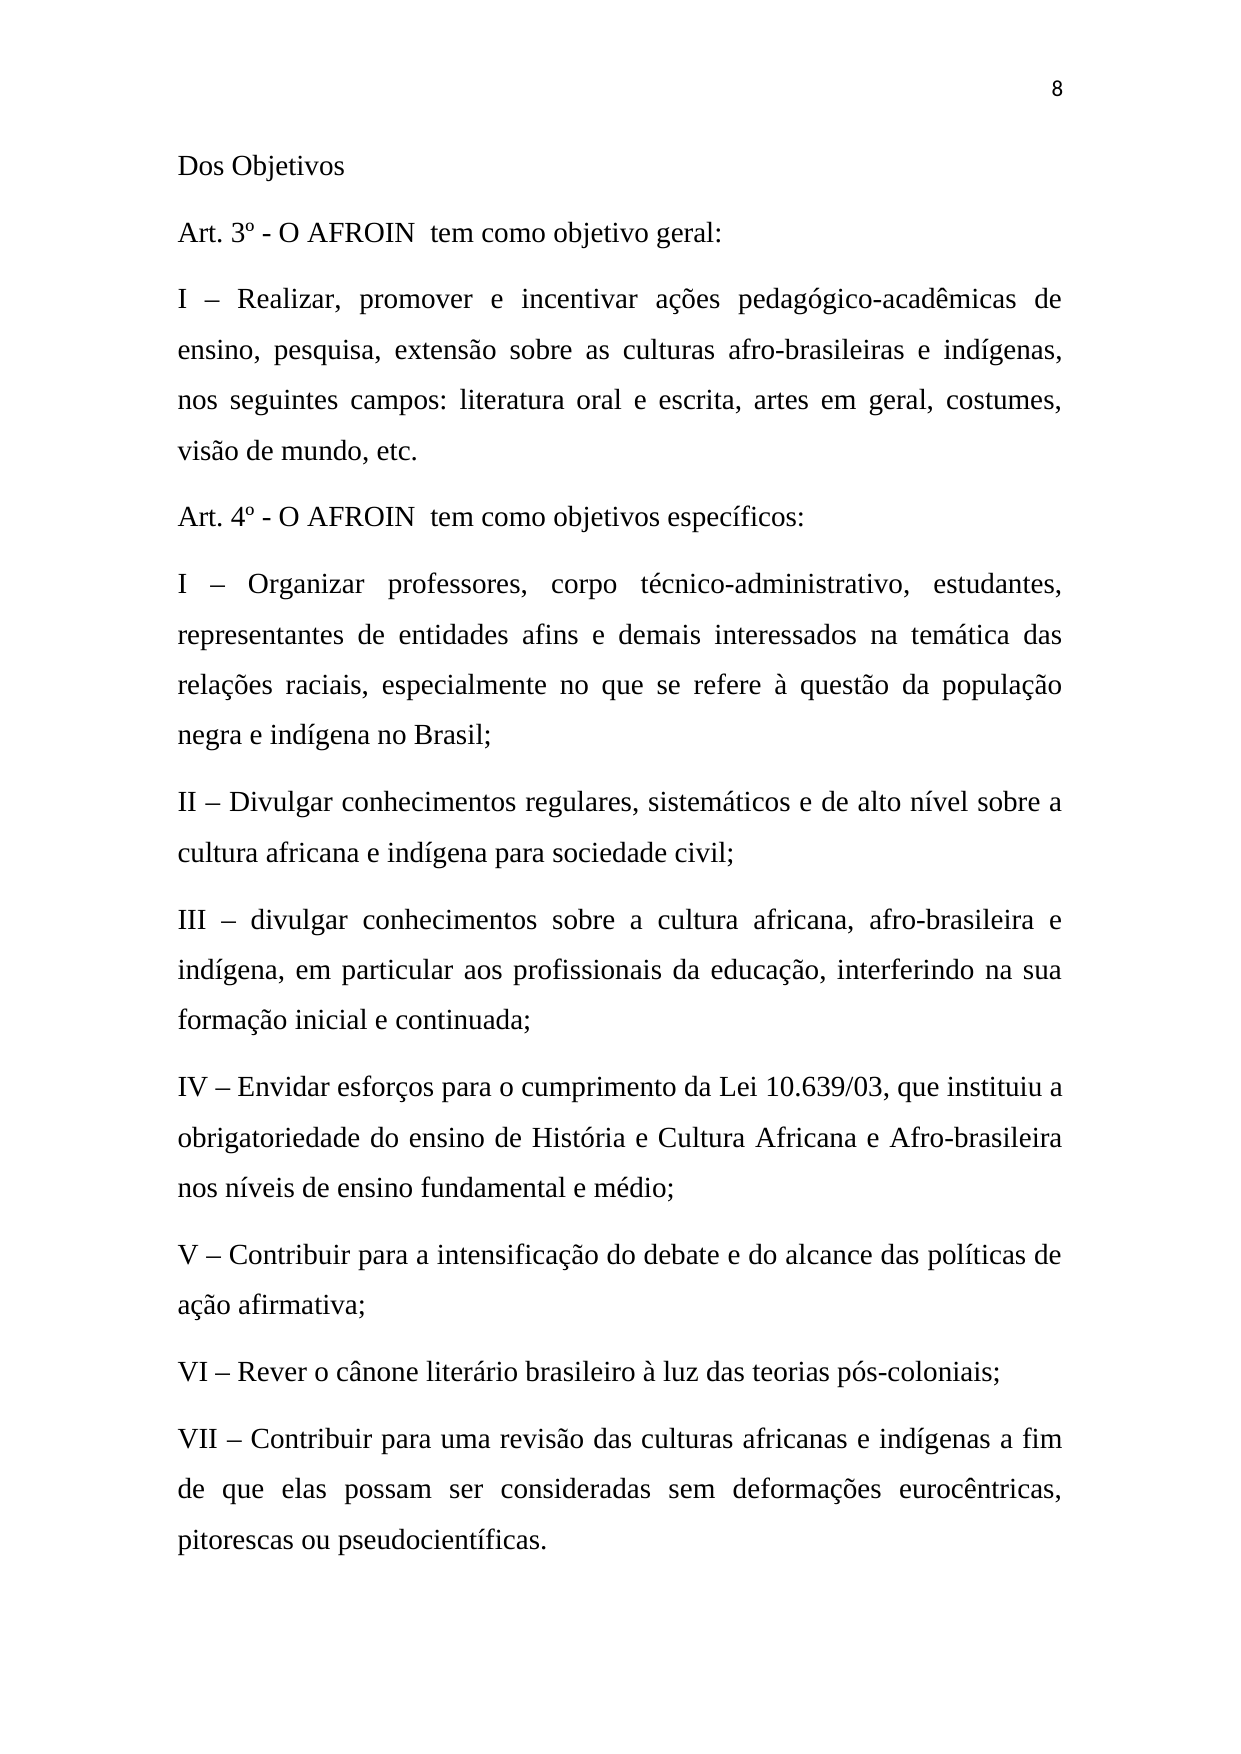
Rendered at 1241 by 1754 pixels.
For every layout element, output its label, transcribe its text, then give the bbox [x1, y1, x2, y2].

text IV – Envidar esforços para o cumprimento da Lei 10.639/03, que instituiu a obrigatoriedade do ensino de História e Cultura Africana e Afro-brasileira nos níveis de ensino fundamental e médio; [177, 1069, 1063, 1203]
text VII – Contribuir para uma revisão das culturas africanas e indígenas a fim de que elas possam ser consideradas sem deformações eurocêntricas, pitorescas ou pseudocientíficas. [177, 1421, 1063, 1555]
text III – divulgar conhecimentos sobre a cultura africana, afro-brasileira e indígena, em particular aos profissionais da educação, interferindo na sua formação inicial e continuada; [177, 902, 1063, 1036]
text VI – Rever o cânone literário brasileiro à luz das teorias pós-coloniais; [177, 1354, 1063, 1388]
text I – Organizar professores, corpo técnico-administrativo, estudantes, representantes de entidades afins e demais interessados na temática das relações raciais, especialmente no que se refere à questão da população negra e indígena no Brasil; [177, 567, 1063, 751]
text Art. 3º - O AFROIN tem como objetivo geral: [177, 215, 1063, 248]
text Art. 4º - O AFROIN tem como objetivos específicos: [177, 499, 1063, 533]
text I – Realizar, promover e incentivar ações pedagógico-acadêmicas de ensino, pesquisa, extensão sobre as culturas afro-brasileiras e indígenas, nos seguintes campos: literatura oral e escrita, artes em geral, costumes, visão de mundo, etc. [177, 282, 1063, 466]
text II – Divulgar conhecimentos regulares, sistemáticos e de alto nível sobre a cultura africana e indígena para sociedade civil; [177, 784, 1063, 868]
text Dos Objetivos [177, 148, 1063, 181]
text V – Contribuir para a intensificação do debate e do alcance das políticas de ação afirmativa; [177, 1237, 1063, 1321]
